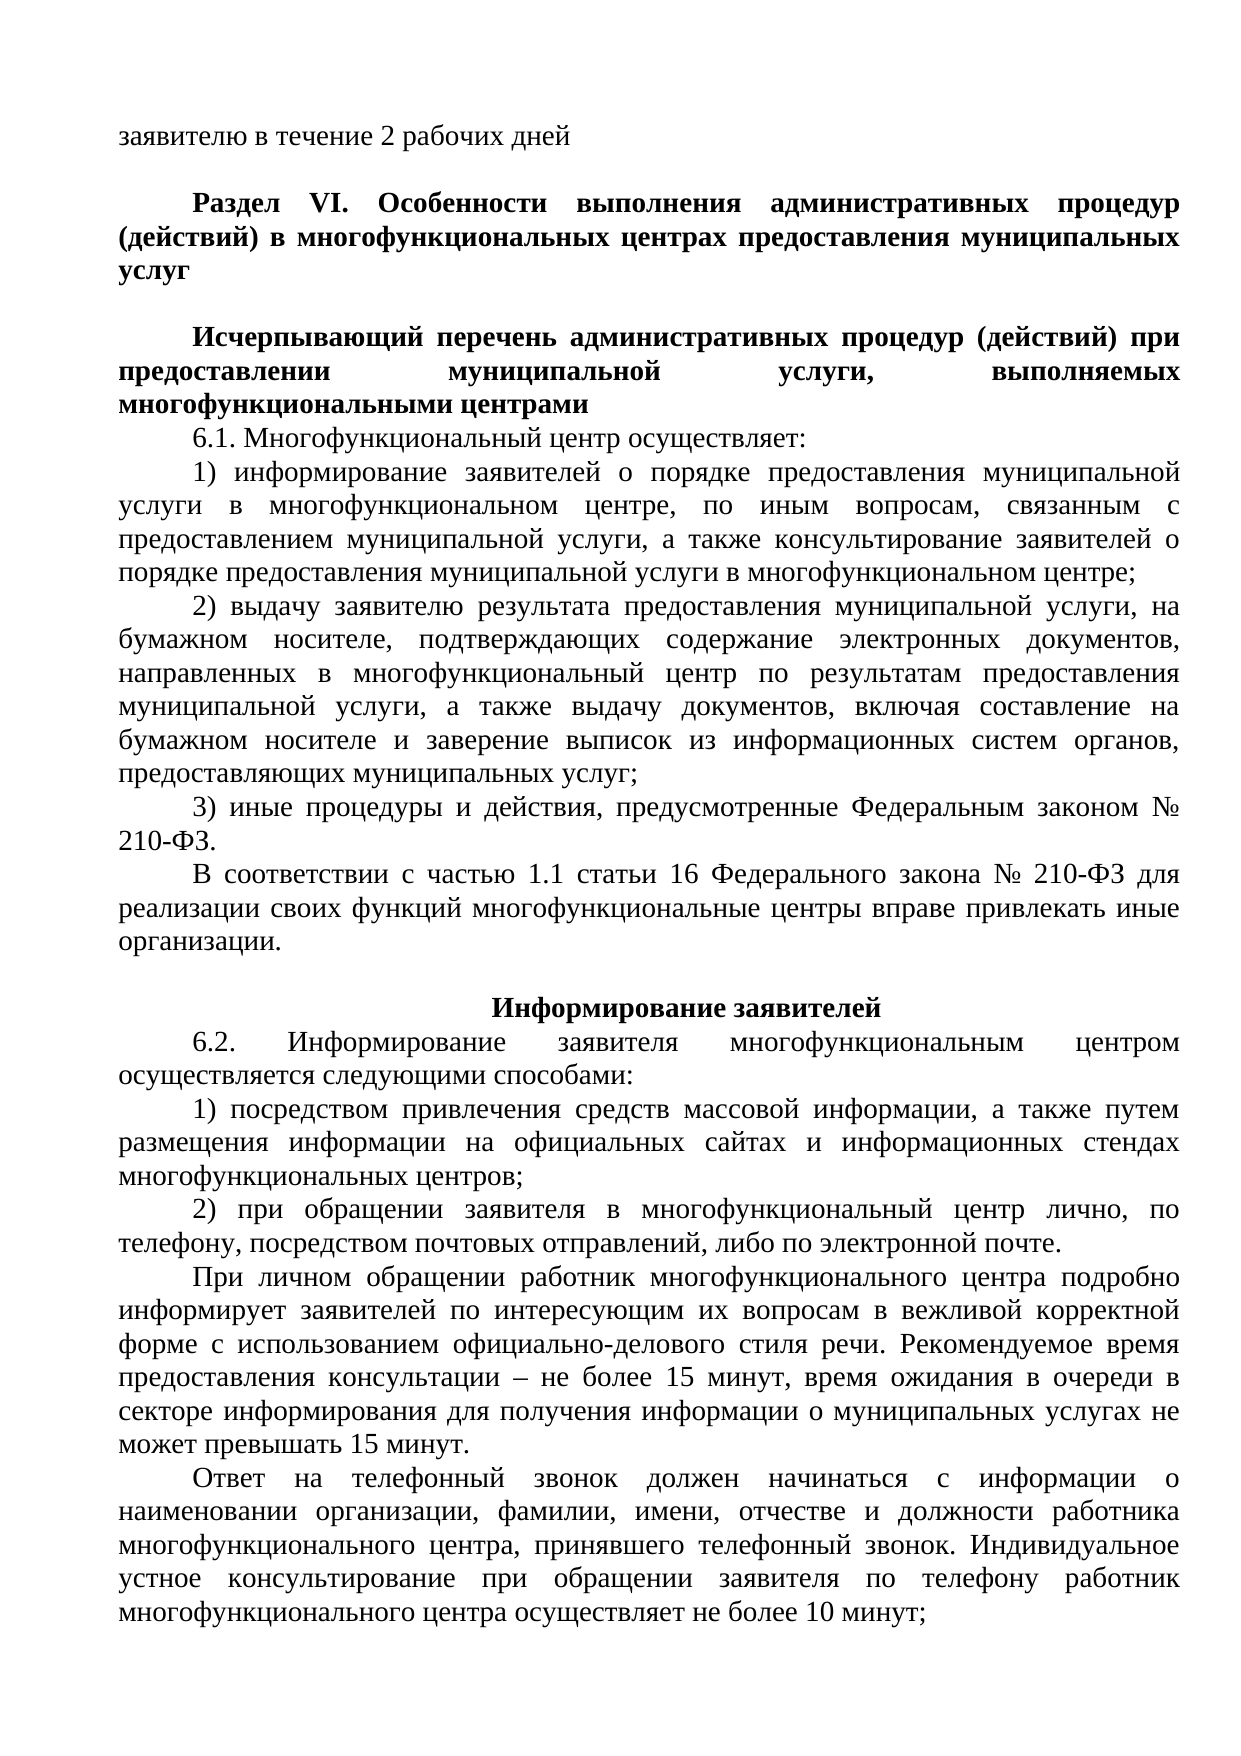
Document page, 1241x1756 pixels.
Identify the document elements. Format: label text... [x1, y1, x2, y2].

text 1) посредством привлечения средств массовой информации, а также путем размещения информации на официальных сайтах и информационных стендах многофункциональных центров; [118, 1091, 1181, 1192]
text 2) выдачу заявителю результата предоставления муниципальной услуги, на бумажном носителе, подтверждающих содержание электронных документов, направленных в многофункциональный центр по результатам предоставления муниципальной услуги, а также выдачу документов, включая составление на бумажном носителе и заверение выписок из информационных систем органов, предоставляющих муниципальных услуг; [118, 588, 1181, 789]
text 2) при обращении заявителя в многофункциональный центр лично, по телефону, посредством почтовых отправлений, либо по электронной почте. [118, 1192, 1181, 1259]
text 3) иные процедуры и действия, предусмотренные Федеральным законом № 210-ФЗ. [118, 789, 1181, 856]
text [118, 118, 1181, 152]
text Раздел VI. Особенности выполнения административных процедур (действий) в многофункциональных центрах предоставления муниципальных услуг [118, 185, 1181, 286]
text Ответ на телефонный звонок должен начинаться с информации о наименовании организации, фамилии, имени, отчестве и должности работника многофункционального центра, принявшего телефонный звонок. Индивидуальное устное консультирование при обращении заявителя по телефону работник многофункционального центра осуществляет не более 10 минут; [118, 1460, 1181, 1628]
text 1) информирование заявителей о порядке предоставления муниципальной услуги в многофункциональном центре, по иным вопросам, связанным с предоставлением муниципальной услуги, а также консультирование заявителей о порядке предоставления муниципальной услуги в многофункциональном центре; [118, 454, 1181, 588]
text 6.1. Многофункциональный центр осуществляет: [118, 420, 1181, 454]
text Информирование заявителей [118, 990, 1181, 1024]
text 6.2. Информирование заявителя многофункциональным центром осуществляется следующими способами: [118, 1024, 1181, 1091]
text Исчерпывающий перечень административных процедур (действий) при предоставлении муниципальной услуги, выполняемых многофункциональными центрами [118, 319, 1181, 420]
text В соответствии с частью 1.1 статьи 16 Федерального закона № 210-ФЗ для реализации своих функций многофункциональные центры вправе привлекать иные организации. [118, 856, 1181, 957]
text При личном обращении работник многофункционального центра подробно информирует заявителей по интересующим их вопросам в вежливой корректной форме с использованием официально-делового стиля речи. Рекомендуемое время предоставления консультации – не более 15 минут, время ожидания в очереди в секторе информирования для получения информации о муниципальных услугах не может превышать 15 минут. [118, 1259, 1181, 1460]
